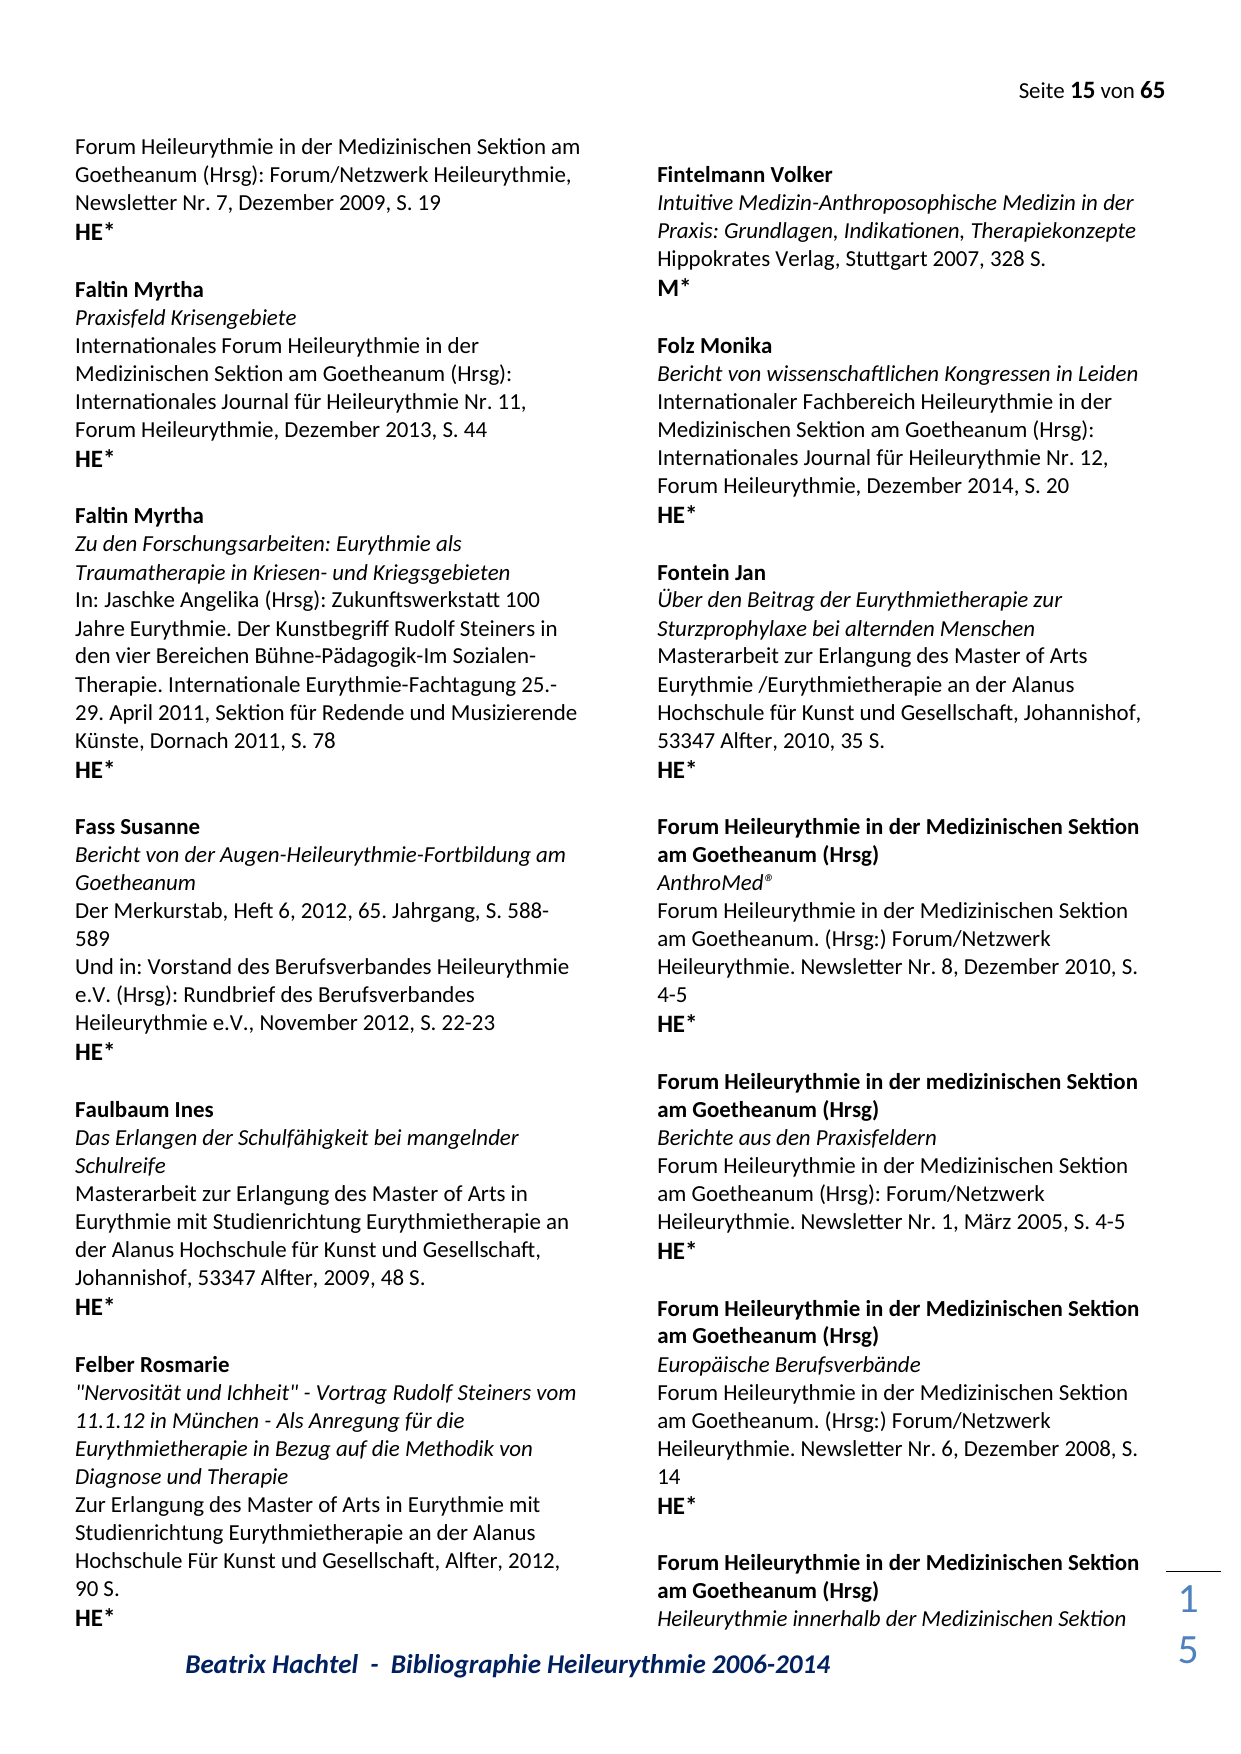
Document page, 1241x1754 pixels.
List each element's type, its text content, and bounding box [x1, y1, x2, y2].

text Faulbaum Ines [75, 1095, 583, 1123]
text Forum Heileurythmie in der medizinischen Sektion am Goetheanum (Hrsg) [657, 1067, 1165, 1123]
text HE* [75, 1036, 583, 1067]
text Berichte aus den Praxisfeldern [657, 1123, 1165, 1151]
text Forum Heileurythmie in der Medizinischen Sektion am Goetheanum (Hrsg) [657, 1548, 1165, 1604]
text Fass Susanne [75, 812, 583, 840]
text Das Erlangen der Schulfähigkeit bei mangelnder Schulreife [75, 1123, 583, 1179]
text Forum Heileurythmie in der Medizinischen Sektion am Goetheanum (Hrsg) [657, 812, 1165, 868]
text In: Jaschke Angelika (Hrsg): Zukunftswerkstatt 100 Jahre Eurythmie. Der Kunstbegriff Rudolf Steiners in den vier Bereichen Bühne-Pädagogik-Im Sozialen-Therapie. Internationale Eurythmie-Fachtagung 25.-29. April 2011, Sektion für Redende und Musizierende Künste, Dornach 2011, S. 78 [75, 586, 583, 754]
text HE* [75, 443, 583, 473]
text HE* [657, 1235, 1165, 1266]
text Masterarbeit zur Erlangung des Master of Arts in Eurythmie mit Studienrichtung Eurythmietherapie an der Alanus Hochschule für Kunst und Gesellschaft, Johannishof, 53347 Alfter, 2009, 48 S. [75, 1179, 583, 1291]
text Zu den Forschungsarbeiten: Eurythmie als Traumatherapie in Kriesen- und Kriegsgebieten [75, 529, 583, 586]
text M* [657, 272, 1165, 303]
text Felber Rosmarie [75, 1350, 583, 1378]
text HE* [75, 1602, 583, 1632]
text "Nervosität und Ichheit" - Vortrag Rudolf Steiners vom 11.1.12 in München - Als Anregung für die Eurythmietherapie in Bezug auf die Methodik von Diagnose und Therapie [75, 1378, 583, 1490]
text Forum Heileurythmie in der Medizinischen Sektion am Goetheanum (Hrsg): Forum/Netzwerk Heileurythmie. Newsletter Nr. 1, März 2005, S. 4-5 [657, 1151, 1165, 1235]
text Praxisfeld Krisengebiete [75, 303, 583, 331]
text Zur Erlangung des Master of Arts in Eurythmie mit Studienrichtung Eurythmietherapie an der Alanus Hochschule Für Kunst und Gesellschaft, Alfter, 2012, 90 S. [75, 1490, 583, 1602]
text Bericht von der Augen-Heileurythmie-Fortbildung am Goetheanum [75, 840, 583, 896]
text Über den Beitrag der Eurythmietherapie zur Sturzprophylaxe bei alternden Menschen [657, 586, 1165, 642]
text Masterarbeit zur Erlangung des Master of Arts Eurythmie /Eurythmietherapie an der Alanus Hochschule für Kunst und Gesellschaft, Johannishof, 53347 Alfter, 2010, 35 S. [657, 642, 1165, 754]
text Forum Heileurythmie in der Medizinischen Sektion am Goetheanum (Hrsg): Forum/Netzwerk Heileurythmie, Newsletter Nr. 7, Dezember 2009, S. 19 [75, 132, 583, 216]
text AnthroMed® [657, 868, 1165, 896]
text Faltin Myrtha [75, 502, 583, 529]
text Forum Heileurythmie in der Medizinischen Sektion am Goetheanum. (Hrsg:) Forum/Netzwerk Heileurythmie. Newsletter Nr. 6, Dezember 2008, S. 14 [657, 1378, 1165, 1490]
text Hippokrates Verlag, Stuttgart 2007, 328 S. [657, 244, 1165, 272]
text Fontein Jan [657, 558, 1165, 586]
text Internationaler Fachbereich Heileurythmie in der Medizinischen Sektion am Goetheanum (Hrsg): Internationales Journal für Heileurythmie Nr. 12, Forum Heileurythmie, Dezember 2014, S. 20 [657, 387, 1165, 499]
text HE* [75, 216, 583, 247]
text Internationales Forum Heileurythmie in der Medizinischen Sektion am Goetheanum (Hrsg): Internationales Journal für Heileurythmie Nr. 11, Forum Heileurythmie, Dezember 2013, S. 44 [75, 331, 583, 443]
text Forum Heileurythmie in der Medizinischen Sektion am Goetheanum (Hrsg) [657, 1294, 1165, 1350]
text Folz Monika [657, 331, 1165, 359]
text Faltin Myrtha [75, 275, 583, 303]
text Fintelmann Volker [657, 160, 1165, 188]
text HE* [657, 754, 1165, 784]
text Forum Heileurythmie in der Medizinischen Sektion am Goetheanum. (Hrsg:) Forum/Netzwerk Heileurythmie. Newsletter Nr. 8, Dezember 2010, S. 4-5 [657, 896, 1165, 1008]
text HE* [657, 1490, 1165, 1520]
text Der Merkurstab, Heft 6, 2012, 65. Jahrgang, S. 588-589 Und in: Vorstand des Berufsverbandes Heileurythmie e.V. (Hrsg): Rundbrief des Berufsverbandes Heileurythmie e.V., November 2012, S. 22-23 [75, 896, 583, 1036]
text HE* [657, 499, 1165, 529]
text HE* [75, 1291, 583, 1322]
text Europäische Berufsverbände [657, 1350, 1165, 1378]
text Bericht von wissenschaftlichen Kongressen in Leiden [657, 359, 1165, 387]
text Intuitive Medizin-Anthroposophische Medizin in der Praxis: Grundlagen, Indikationen, Therapiekonzepte [657, 188, 1165, 244]
text Heileurythmie innerhalb der Medizinischen Sektion [657, 1604, 1165, 1632]
text HE* [657, 1008, 1165, 1039]
text HE* [75, 754, 583, 784]
